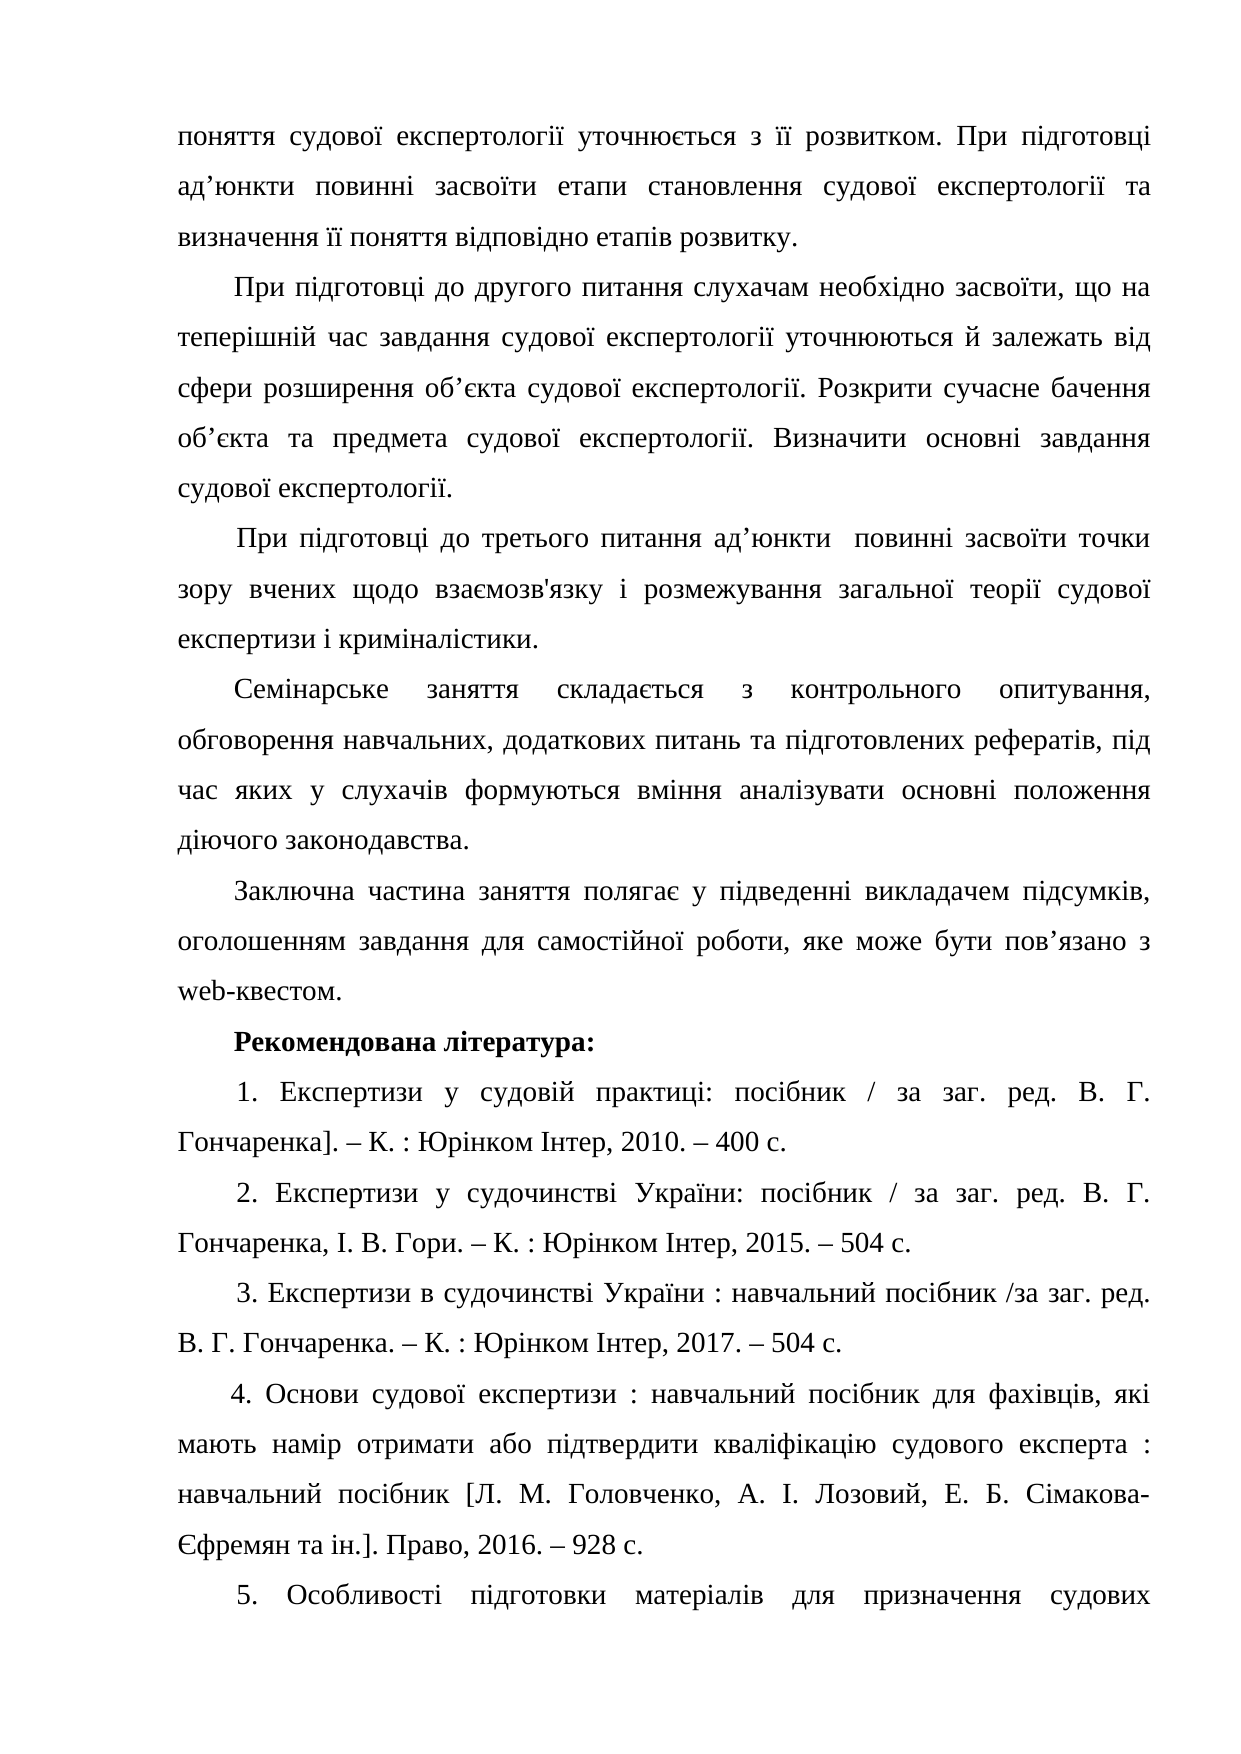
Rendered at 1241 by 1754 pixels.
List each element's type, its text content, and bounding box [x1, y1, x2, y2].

text 4. Основи судової експертизи : навчальний посібник для фахівців, які мають намір отримати або підтвердити кваліфікацію судового експерта : навчальний посібник [Л. М. Головченко, А. І. Лозовий, Е. Б. Сімакова-Єфремян та ін.]. Право, 2016. – 928 с. [177, 1376, 1152, 1560]
text Семінарське заняття складається з контрольного опитування, обговорення навчальних, додаткових питань та підготовлених рефератів, під час яких у слухачів формуються вміння аналізувати основні положення діючого законодавства. [177, 672, 1152, 856]
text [177, 1577, 1152, 1611]
text 3. Експертизи в судочинстві України : навчальний посібник /за заг. ред. В. Г. Гончаренка. – К. : Юрінком Інтер, 2017. – 504 с. [177, 1275, 1152, 1359]
text При підготовці до другого питання слухачам необхідно засвоїти, що на теперішній час завдання судової експертології уточнюються й залежать від сфери розширення об’єкта судової експертології. Розкрити сучасне бачення об’єкта та предмета судової експертології. Визначити основні завдання судової експертології. [177, 269, 1152, 504]
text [177, 118, 1152, 252]
text При підготовці до третього питання ад’юнкти повинні засвоїти точки зору вчених щодо взаємозв'язку і розмежування загальної теорії судової експертизи і криміналістики. [177, 521, 1152, 655]
text 1. Експертизи у судовій практиці: посібник / за заг. ред. В. Г. Гончаренка]. – К. : Юрінком Інтер, 2010. – 400 с. [177, 1074, 1152, 1158]
text Рекомендована література: [177, 1024, 1152, 1057]
text Заключна частина заняття полягає у підведенні викладачем підсумків, оголошенням завдання для самостійної роботи, яке може бути пов’язано з web-квестом. [177, 873, 1152, 1007]
text 2. Експертизи у судочинстві України: посібник / за заг. ред. В. Г. Гончаренка, I. В. Гори. – К. : Юрінком Інтер, 2015. – 504 с. [177, 1175, 1152, 1258]
